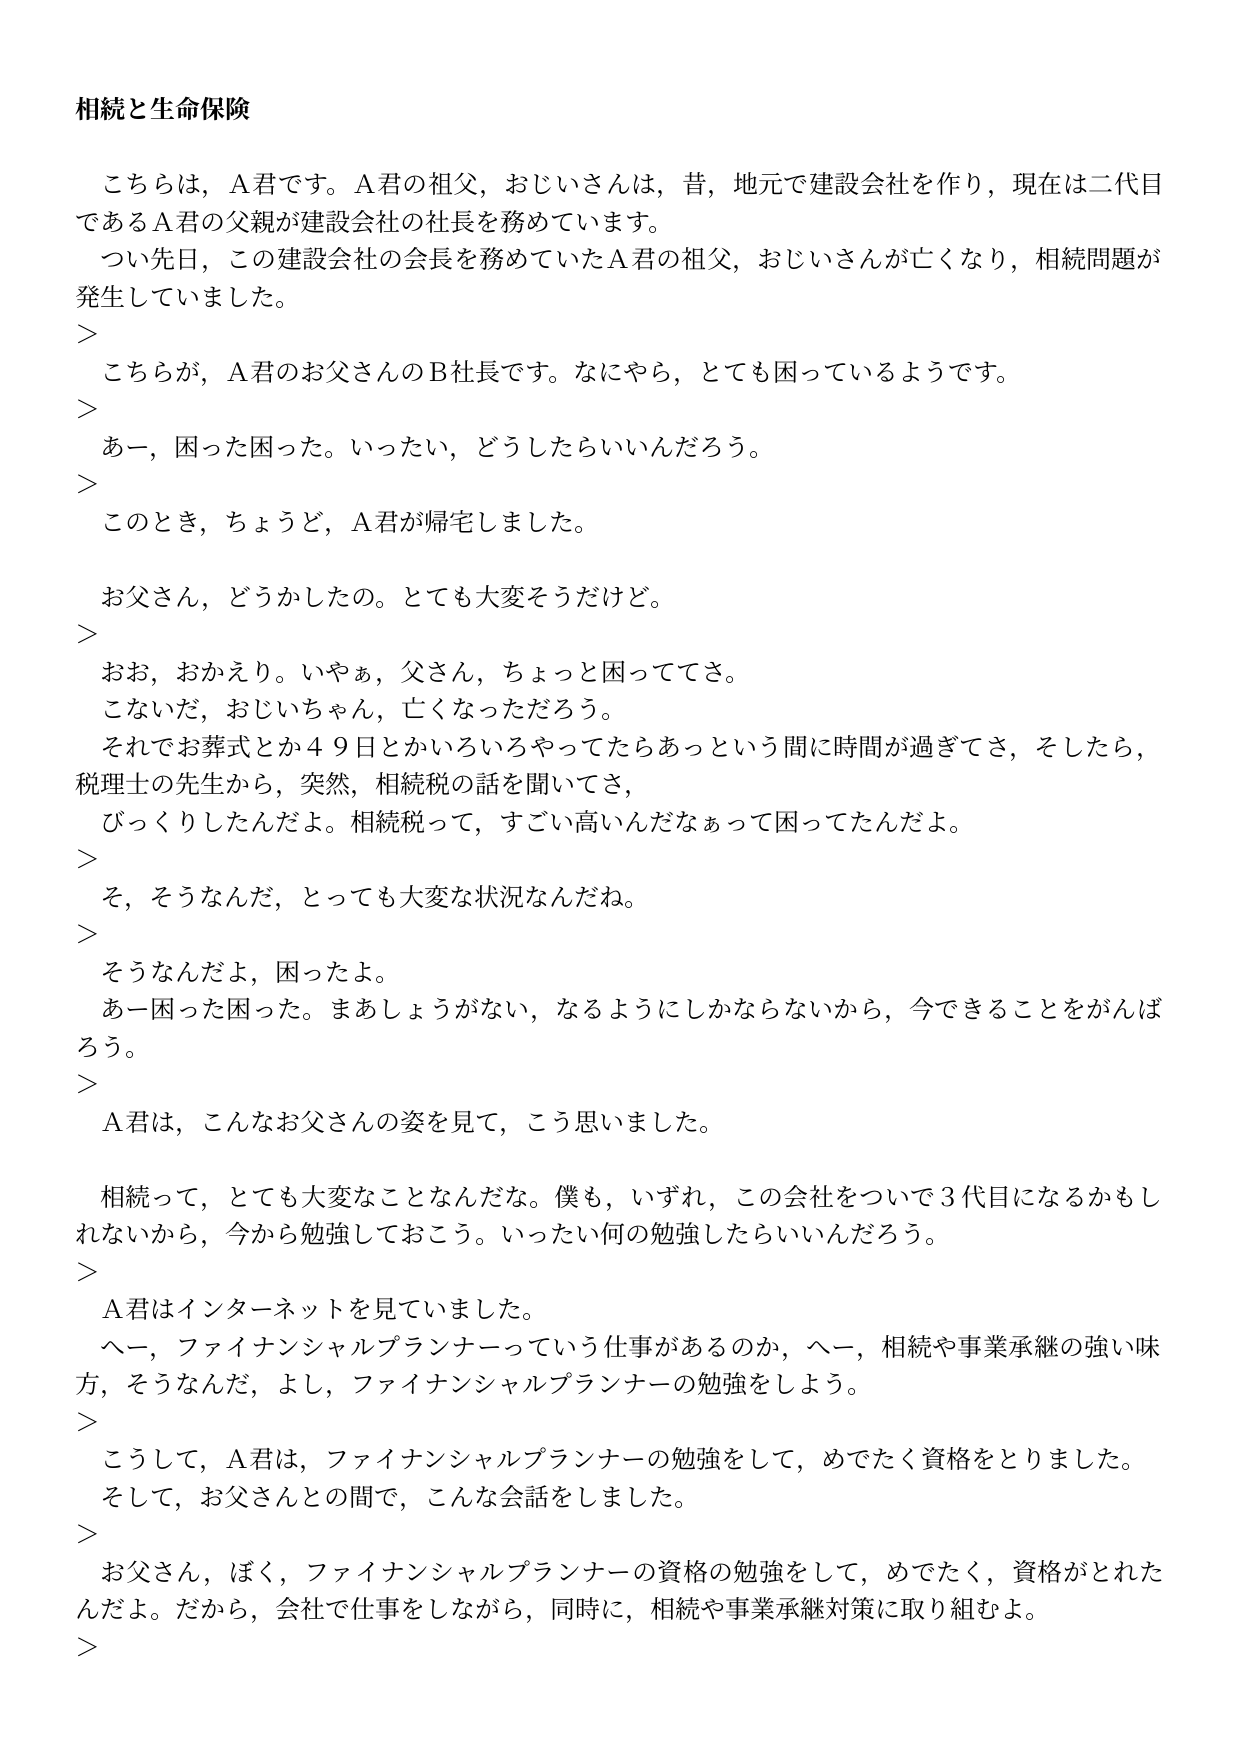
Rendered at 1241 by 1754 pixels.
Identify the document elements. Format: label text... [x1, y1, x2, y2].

text おお，おかえり。いやぁ，父さん，ちょっと困っててさ。 [75, 652, 1165, 689]
text ＞ [75, 839, 1165, 877]
text ＞ [75, 1627, 1165, 1664]
text ＞ [75, 389, 1165, 427]
text 相続と生命保険 [75, 89, 1165, 127]
text ＞ [75, 1064, 1165, 1102]
text ＞ [75, 1402, 1165, 1439]
text ＞ [75, 314, 1165, 352]
text ＞ [75, 1252, 1165, 1289]
text こちらは，Ａ君です。Ａ君の祖父，おじいさんは，昔，地元で建設会社を作り，現在は二代目であるＡ君の父親が建設会社の社長を務めています。 [75, 164, 1165, 239]
text びっくりしたんだよ。相続税って，すごい高いんだなぁって困ってたんだよ。 [75, 802, 1165, 839]
text それでお葬式とか４９日とかいろいろやってたらあっという間に時間が過ぎてさ，そしたら，税理士の先生から，突然，相続税の話を聞いてさ， [75, 727, 1165, 802]
text Ａ君は，こんなお父さんの姿を見て，こう思いました。 [75, 1102, 1165, 1139]
text こちらが，Ａ君のお父さんのＢ社長です。なにやら，とても困っているようです。 [75, 352, 1165, 389]
text あー，困った困った。いったい，どうしたらいいんだろう。 [75, 427, 1165, 464]
text へー，ファイナンシャルプランナーっていう仕事があるのか，へー，相続や事業承継の強い味方，そうなんだ，よし，ファイナンシャルプランナーの勉強をしよう。 [75, 1327, 1165, 1402]
text こないだ，おじいちゃん，亡くなっただろう。 [75, 689, 1165, 727]
text お父さん，どうかしたの。とても大変そうだけど。 [75, 577, 1165, 614]
text このとき，ちょうど，Ａ君が帰宅しました。 [75, 502, 1165, 539]
text Ａ君はインターネットを見ていました。 [75, 1289, 1165, 1327]
text つい先日，この建設会社の会長を務めていたＡ君の祖父，おじいさんが亡くなり，相続問題が発生していました。 [75, 239, 1165, 314]
text そうなんだよ，困ったよ。 [75, 952, 1165, 989]
text そして，お父さんとの間で，こんな会話をしました。 [75, 1477, 1165, 1514]
text こうして，Ａ君は，ファイナンシャルプランナーの勉強をして，めでたく資格をとりました。 [75, 1439, 1165, 1477]
text ＞ [75, 1514, 1165, 1552]
text 相続って，とても大変なことなんだな。僕も，いずれ，この会社をついで３代目になるかもしれないから，今から勉強しておこう。いったい何の勉強したらいいんだろう。 [75, 1177, 1165, 1252]
text そ，そうなんだ，とっても大変な状況なんだね。 [75, 877, 1165, 914]
text あー困った困った。まあしょうがない，なるようにしかならないから，今できることをがんばろう。 [75, 989, 1165, 1064]
text ＞ [75, 614, 1165, 652]
text お父さん，ぼく，ファイナンシャルプランナーの資格の勉強をして，めでたく，資格がとれたんだよ。だから，会社で仕事をしながら，同時に，相続や事業承継対策に取り組むよ。 [75, 1552, 1165, 1627]
text ＞ [75, 914, 1165, 952]
text ＞ [75, 464, 1165, 502]
